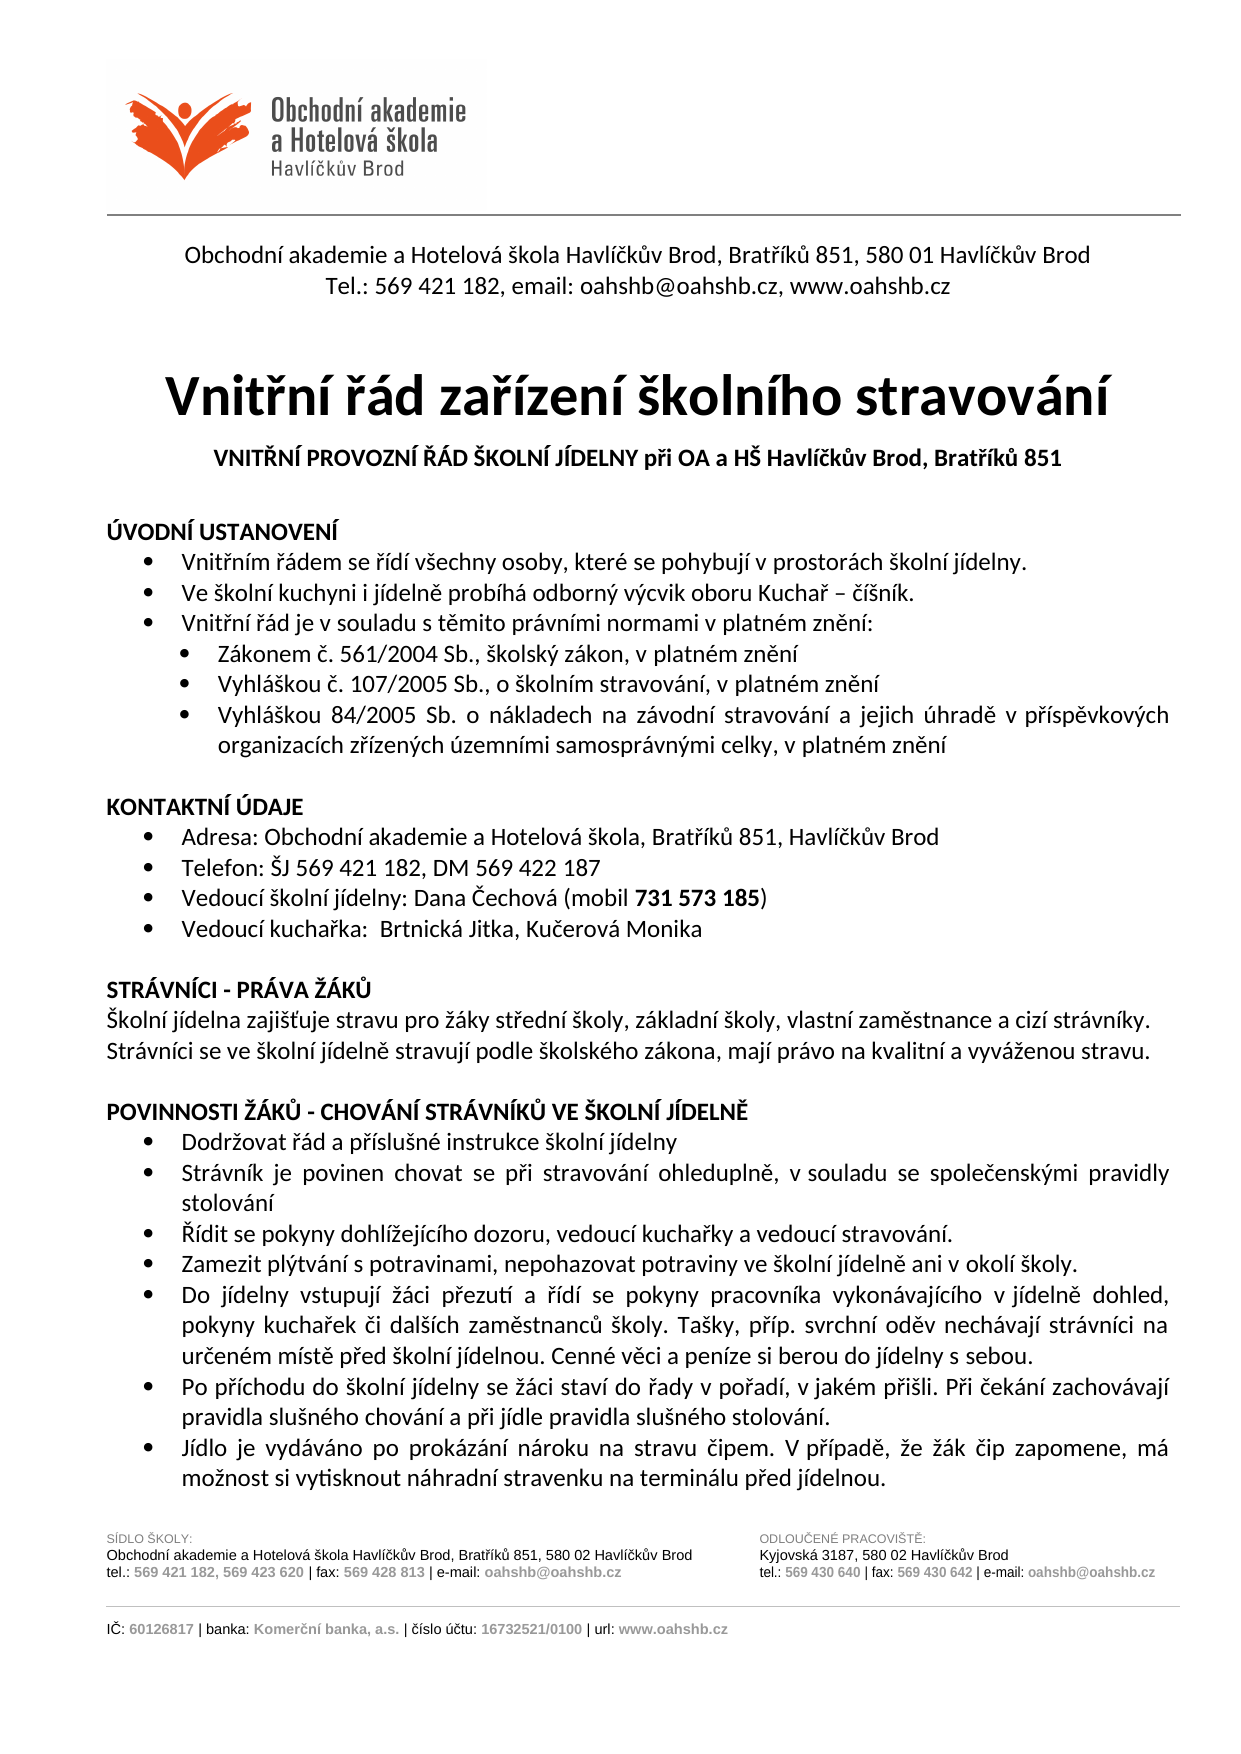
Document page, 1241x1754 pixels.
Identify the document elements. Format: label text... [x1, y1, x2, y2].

list Telefon: ŠJ 569 421 182, DM 569 422 187 [144, 852, 1169, 882]
text Tel.: 569 421 182, email: oahshb@oahshb.cz, www.oahshb.cz [106, 270, 1169, 300]
text ÚVODNÍ USTANOVENÍ [106, 516, 1169, 547]
text Strávníci se ve školní jídelně stravují podle školského zákona, mají právo na kvalitní a vyváženou stravu. [106, 1035, 1169, 1065]
list Ve školní kuchyni i jídelně probíhá odborný výcvik oboru Kuchař – číšník. [144, 577, 1169, 608]
list Vedoucí kuchařka: Brtnická Jitka, Kučerová Monika [144, 913, 1169, 943]
list Vnitřní řád je v souladu s těmito právními normami v platném znění: [144, 608, 1169, 638]
list Zákonem č. 561/2004 Sb., školský zákon, v platném znění [180, 638, 1169, 669]
text VNITŘNÍ PROVOZNÍ ŘÁD ŠKOLNÍ JÍDELNY při OA a HŠ Havlíčkův Brod, Bratříků 851 [106, 442, 1169, 473]
text Školní jídelna zajišťuje stravu pro žáky střední školy, základní školy, vlastní zaměstnance a cizí strávníky. [106, 1004, 1169, 1035]
picture [106, 59, 487, 211]
text Obchodní akademie a Hotelová škola Havlíčkův Brod, Bratříků 851, 580 01 Havlíčkův Brod [106, 239, 1169, 270]
text STRÁVNÍCI - PRÁVA ŽÁKŮ [106, 974, 1169, 1004]
list Řídit se pokyny dohlížejícího dozoru, vedoucí kuchařky a vedoucí stravování. [144, 1218, 1169, 1248]
list Adresa: Obchodní akademie a Hotelová škola, Bratříků 851, Havlíčkův Brod [144, 821, 1169, 852]
text POVINNOSTI ŽÁKŮ - CHOVÁNÍ STRÁVNÍKŮ VE ŠKOLNÍ JÍDELNĚ [106, 1096, 1169, 1126]
list Vnitřním řádem se řídí všechny osoby, které se pohybují v prostorách školní jídelny. [144, 547, 1169, 577]
list Po příchodu do školní jídelny se žáci staví do řady v pořadí, v jakém přišli. Při čekání zachovávají pravidla slušného chování a při jídle pravidla slušného stolování. [144, 1371, 1169, 1432]
list Vedoucí školní jídelny: Dana Čechová (mobil 731 573 185) [144, 882, 1169, 913]
list Do jídelny vstupují žáci přezutí a řídí se pokyny pracovníka vykonávajícího v jídelně dohled, pokyny kuchařek či dalších zaměstnanců školy. Tašky, příp. svrchní oděv nechávají strávníci na určeném místě před školní jídelnou. Cenné věci a peníze si berou do jídelny s sebou. [144, 1279, 1169, 1371]
list Strávník je povinen chovat se při stravování ohleduplně, v souladu se společenskými pravidly stolování [144, 1157, 1169, 1218]
text KONTAKTNÍ ÚDAJE [106, 791, 1169, 821]
list Vyhláškou č. 107/2005 Sb., o školním stravování, v platném znění [180, 669, 1169, 699]
list Jídlo je vydáváno po prokázání nároku na stravu čipem. V případě, že žák čip zapomene, má možnost si vytisknout náhradní stravenku na terminálu před jídelnou. [144, 1432, 1169, 1493]
text Vnitřní řád zařízení školního stravování [106, 359, 1169, 430]
list Dodržovat řád a příslušné instrukce školní jídelny [144, 1126, 1169, 1157]
list Vyhláškou 84/2005 Sb. o nákladech na závodní stravování a jejich úhradě v příspěvkových organizacích zřízených územními samosprávnými celky, v platném znění [180, 699, 1169, 760]
list Zamezit plýtvání s potravinami, nepohazovat potraviny ve školní jídelně ani v okolí školy. [144, 1248, 1169, 1279]
